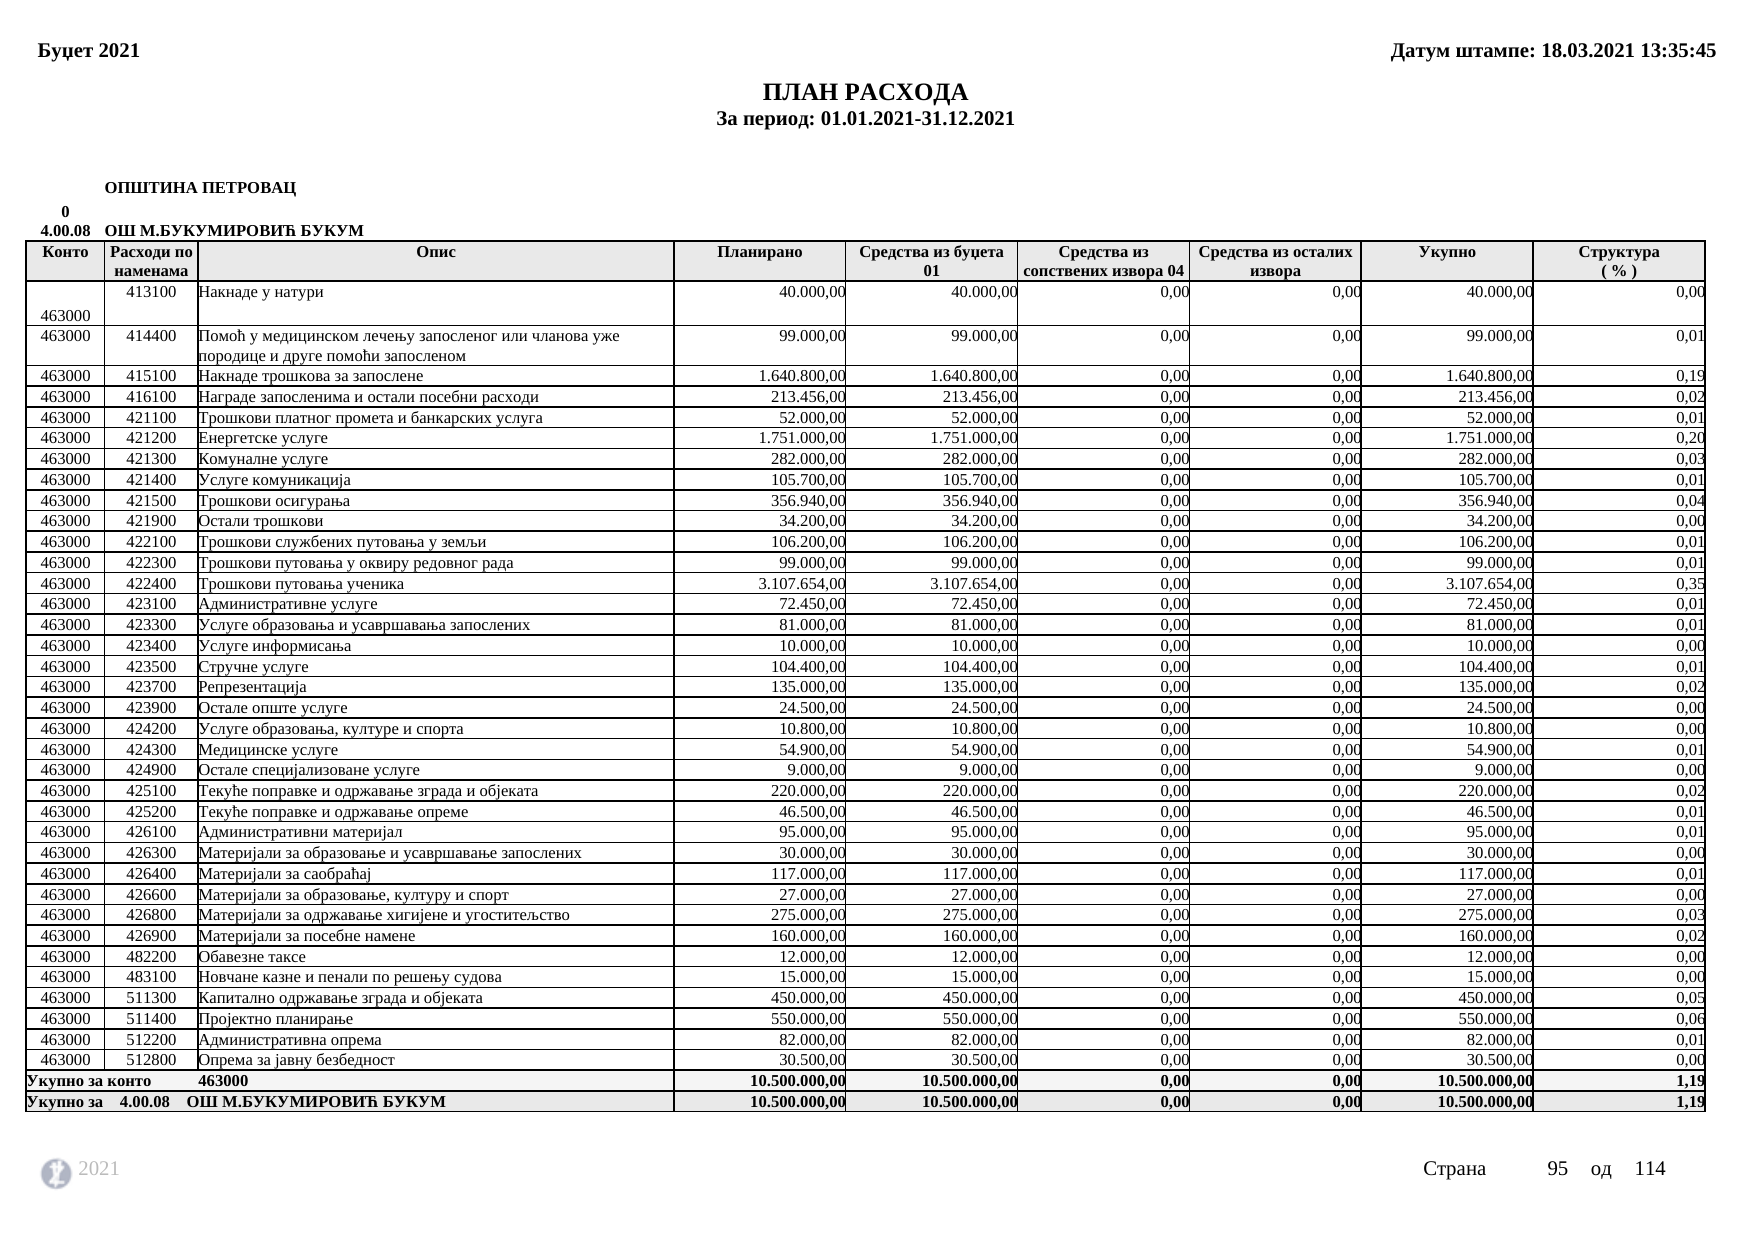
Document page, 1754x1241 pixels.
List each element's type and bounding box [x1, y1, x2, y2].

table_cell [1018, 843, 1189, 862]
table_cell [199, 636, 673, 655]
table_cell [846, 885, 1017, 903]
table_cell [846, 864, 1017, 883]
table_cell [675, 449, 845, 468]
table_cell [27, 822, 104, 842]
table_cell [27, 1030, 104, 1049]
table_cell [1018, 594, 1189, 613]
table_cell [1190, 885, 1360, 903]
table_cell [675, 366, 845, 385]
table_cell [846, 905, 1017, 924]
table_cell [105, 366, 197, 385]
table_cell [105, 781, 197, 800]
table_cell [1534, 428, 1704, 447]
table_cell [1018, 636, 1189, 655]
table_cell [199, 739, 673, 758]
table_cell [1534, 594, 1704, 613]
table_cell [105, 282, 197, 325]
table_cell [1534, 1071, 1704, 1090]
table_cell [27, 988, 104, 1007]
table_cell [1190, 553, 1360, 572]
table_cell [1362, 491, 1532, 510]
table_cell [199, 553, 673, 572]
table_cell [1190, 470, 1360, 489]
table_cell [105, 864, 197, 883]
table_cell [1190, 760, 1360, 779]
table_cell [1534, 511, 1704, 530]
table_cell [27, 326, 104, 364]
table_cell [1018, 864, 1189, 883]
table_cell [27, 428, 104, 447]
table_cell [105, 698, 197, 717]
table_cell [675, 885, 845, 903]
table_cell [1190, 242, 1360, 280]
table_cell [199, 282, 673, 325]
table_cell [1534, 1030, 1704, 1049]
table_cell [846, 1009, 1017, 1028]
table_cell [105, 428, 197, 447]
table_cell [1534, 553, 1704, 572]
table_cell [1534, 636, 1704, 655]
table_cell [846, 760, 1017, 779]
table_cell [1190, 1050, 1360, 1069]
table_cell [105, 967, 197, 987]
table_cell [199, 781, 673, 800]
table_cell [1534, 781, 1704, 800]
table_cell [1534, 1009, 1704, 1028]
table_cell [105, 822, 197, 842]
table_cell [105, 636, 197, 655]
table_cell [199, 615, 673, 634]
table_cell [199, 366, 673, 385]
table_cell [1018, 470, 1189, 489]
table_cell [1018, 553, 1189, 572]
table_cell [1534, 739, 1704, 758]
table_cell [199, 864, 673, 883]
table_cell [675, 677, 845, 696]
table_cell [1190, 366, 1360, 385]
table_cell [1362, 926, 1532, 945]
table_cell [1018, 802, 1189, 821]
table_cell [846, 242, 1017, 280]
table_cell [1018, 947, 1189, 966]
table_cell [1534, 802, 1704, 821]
picture [37, 1155, 76, 1194]
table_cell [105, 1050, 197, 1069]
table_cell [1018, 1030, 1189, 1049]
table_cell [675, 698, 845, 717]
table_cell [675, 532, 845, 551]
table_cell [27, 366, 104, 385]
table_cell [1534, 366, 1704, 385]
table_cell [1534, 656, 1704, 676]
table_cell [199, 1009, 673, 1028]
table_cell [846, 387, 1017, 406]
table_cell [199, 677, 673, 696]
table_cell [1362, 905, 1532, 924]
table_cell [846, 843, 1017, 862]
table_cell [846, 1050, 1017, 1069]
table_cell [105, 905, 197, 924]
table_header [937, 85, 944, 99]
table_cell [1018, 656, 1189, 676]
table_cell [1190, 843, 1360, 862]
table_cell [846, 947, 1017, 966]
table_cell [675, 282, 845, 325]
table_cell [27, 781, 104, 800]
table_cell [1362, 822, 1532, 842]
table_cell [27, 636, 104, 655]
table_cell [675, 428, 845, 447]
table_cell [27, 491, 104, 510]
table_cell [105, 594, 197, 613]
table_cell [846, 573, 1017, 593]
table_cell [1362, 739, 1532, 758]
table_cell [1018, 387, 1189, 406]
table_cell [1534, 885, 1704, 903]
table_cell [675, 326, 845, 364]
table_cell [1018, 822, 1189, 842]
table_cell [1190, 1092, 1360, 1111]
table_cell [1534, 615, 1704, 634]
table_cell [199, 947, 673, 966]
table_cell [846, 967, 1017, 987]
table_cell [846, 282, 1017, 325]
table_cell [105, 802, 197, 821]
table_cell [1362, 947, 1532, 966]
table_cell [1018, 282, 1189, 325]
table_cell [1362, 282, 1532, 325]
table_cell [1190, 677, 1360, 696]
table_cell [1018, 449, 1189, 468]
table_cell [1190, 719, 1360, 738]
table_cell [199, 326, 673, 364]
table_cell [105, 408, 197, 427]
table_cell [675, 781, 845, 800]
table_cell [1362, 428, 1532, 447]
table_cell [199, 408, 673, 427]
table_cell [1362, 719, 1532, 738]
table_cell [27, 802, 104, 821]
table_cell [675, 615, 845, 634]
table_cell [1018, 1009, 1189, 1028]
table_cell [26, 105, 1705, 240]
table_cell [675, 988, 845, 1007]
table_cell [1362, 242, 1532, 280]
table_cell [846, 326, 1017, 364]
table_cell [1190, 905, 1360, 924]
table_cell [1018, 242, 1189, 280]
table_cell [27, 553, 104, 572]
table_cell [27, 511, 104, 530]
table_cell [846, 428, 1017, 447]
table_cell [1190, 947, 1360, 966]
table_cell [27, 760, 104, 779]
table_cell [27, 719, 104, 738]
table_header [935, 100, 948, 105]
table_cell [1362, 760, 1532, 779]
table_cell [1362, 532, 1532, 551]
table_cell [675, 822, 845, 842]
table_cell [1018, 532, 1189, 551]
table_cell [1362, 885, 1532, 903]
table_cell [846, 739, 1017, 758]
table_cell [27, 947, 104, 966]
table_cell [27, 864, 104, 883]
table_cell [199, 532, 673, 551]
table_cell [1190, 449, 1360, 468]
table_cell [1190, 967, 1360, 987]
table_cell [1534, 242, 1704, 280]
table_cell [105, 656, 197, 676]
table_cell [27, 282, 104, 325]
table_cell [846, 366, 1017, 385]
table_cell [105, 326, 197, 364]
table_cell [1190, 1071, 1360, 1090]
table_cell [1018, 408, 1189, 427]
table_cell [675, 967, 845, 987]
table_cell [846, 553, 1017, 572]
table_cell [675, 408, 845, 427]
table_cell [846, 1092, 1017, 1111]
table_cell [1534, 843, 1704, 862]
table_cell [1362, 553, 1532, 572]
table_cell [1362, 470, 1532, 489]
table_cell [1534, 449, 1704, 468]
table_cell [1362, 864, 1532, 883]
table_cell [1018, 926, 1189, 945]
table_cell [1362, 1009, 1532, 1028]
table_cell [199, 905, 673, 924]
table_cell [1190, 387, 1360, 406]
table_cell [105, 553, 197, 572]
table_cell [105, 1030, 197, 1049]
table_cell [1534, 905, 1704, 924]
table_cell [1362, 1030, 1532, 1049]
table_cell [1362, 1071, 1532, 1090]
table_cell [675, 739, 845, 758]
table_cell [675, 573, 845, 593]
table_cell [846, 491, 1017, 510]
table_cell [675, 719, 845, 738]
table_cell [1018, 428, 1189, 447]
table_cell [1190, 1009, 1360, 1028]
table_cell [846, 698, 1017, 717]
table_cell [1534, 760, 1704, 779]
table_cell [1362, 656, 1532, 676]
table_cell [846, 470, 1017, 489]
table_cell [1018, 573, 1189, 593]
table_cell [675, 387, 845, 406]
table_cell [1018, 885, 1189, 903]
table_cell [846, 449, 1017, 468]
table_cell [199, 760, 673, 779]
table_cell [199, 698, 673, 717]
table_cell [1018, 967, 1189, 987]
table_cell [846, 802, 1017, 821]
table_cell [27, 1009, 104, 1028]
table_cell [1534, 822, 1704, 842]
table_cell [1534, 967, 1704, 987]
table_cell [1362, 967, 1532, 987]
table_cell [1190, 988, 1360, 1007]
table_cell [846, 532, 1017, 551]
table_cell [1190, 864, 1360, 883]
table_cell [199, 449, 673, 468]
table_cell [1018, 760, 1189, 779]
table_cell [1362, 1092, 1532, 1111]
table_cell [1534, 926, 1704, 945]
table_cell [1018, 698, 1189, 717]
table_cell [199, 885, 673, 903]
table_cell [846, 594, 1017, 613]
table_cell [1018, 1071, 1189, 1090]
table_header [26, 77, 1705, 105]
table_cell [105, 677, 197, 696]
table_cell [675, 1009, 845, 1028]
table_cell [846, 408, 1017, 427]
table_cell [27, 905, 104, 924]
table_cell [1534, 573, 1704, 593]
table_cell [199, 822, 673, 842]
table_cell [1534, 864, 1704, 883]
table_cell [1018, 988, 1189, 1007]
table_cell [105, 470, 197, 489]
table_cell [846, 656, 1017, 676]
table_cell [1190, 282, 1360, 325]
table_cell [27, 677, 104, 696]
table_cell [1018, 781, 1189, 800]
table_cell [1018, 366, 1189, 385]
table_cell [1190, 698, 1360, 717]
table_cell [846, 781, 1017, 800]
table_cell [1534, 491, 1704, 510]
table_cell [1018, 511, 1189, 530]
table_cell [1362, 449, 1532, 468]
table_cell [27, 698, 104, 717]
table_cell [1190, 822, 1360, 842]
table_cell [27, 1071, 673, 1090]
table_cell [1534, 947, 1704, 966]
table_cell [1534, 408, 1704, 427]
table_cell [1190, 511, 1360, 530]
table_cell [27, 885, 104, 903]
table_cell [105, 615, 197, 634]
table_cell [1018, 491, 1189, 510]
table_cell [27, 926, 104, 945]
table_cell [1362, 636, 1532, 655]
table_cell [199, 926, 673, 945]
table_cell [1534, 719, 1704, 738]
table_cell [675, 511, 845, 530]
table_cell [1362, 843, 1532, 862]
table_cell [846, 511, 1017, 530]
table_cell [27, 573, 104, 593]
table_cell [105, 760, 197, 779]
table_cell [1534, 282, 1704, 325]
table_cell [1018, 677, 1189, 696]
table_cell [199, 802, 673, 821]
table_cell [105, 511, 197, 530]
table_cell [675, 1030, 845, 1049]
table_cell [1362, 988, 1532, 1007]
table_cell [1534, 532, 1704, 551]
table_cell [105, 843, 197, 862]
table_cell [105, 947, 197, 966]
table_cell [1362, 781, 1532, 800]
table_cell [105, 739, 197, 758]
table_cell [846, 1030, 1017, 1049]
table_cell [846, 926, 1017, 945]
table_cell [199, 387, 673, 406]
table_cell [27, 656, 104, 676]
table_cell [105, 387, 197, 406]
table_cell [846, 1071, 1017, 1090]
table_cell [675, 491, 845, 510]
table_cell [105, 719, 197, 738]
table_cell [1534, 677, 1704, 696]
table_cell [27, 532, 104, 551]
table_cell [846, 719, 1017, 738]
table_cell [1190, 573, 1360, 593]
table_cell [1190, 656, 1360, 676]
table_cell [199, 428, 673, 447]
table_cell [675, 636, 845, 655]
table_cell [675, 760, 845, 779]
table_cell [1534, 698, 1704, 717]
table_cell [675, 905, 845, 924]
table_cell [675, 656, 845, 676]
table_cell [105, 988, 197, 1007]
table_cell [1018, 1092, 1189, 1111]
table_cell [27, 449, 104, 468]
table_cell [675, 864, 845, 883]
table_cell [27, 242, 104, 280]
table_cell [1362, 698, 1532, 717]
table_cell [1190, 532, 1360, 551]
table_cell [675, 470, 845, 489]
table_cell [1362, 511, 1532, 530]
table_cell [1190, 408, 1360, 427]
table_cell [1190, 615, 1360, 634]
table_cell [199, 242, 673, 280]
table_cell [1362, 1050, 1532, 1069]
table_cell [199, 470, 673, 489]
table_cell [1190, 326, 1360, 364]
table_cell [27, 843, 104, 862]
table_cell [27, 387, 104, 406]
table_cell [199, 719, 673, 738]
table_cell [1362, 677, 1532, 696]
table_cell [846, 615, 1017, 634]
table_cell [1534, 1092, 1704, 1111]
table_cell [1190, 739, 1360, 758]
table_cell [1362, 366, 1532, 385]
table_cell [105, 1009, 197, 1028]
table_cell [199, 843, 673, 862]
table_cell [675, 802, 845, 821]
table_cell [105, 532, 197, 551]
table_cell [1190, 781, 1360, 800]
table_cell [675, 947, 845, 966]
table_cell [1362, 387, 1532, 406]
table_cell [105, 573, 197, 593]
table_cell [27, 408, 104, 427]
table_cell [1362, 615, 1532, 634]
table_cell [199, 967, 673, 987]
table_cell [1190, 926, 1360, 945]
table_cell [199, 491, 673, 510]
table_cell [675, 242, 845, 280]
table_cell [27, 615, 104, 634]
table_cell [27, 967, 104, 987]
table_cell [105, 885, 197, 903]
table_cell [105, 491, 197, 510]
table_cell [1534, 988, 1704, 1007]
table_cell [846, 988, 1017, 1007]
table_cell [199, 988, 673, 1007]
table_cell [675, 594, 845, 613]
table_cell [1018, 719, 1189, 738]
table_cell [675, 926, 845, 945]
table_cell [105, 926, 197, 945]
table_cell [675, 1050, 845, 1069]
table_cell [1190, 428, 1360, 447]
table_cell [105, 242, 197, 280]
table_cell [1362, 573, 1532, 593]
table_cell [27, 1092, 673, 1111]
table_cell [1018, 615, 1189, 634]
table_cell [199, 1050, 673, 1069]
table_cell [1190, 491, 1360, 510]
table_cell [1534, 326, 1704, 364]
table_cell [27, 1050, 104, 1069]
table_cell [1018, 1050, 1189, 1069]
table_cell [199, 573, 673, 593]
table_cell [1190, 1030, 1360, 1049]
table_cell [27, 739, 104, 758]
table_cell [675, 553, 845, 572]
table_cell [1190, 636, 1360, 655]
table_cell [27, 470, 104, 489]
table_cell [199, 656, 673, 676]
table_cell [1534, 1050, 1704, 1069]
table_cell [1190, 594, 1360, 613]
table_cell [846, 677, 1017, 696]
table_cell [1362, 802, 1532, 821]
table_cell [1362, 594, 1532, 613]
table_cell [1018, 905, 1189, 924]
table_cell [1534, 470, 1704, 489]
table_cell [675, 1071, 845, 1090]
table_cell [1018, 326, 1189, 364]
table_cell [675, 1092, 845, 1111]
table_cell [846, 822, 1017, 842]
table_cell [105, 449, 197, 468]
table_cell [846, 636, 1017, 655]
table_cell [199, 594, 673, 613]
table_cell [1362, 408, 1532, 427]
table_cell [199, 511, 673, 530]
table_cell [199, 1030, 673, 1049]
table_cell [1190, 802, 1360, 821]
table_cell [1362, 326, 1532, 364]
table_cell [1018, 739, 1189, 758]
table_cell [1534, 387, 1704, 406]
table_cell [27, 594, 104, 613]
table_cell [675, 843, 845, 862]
